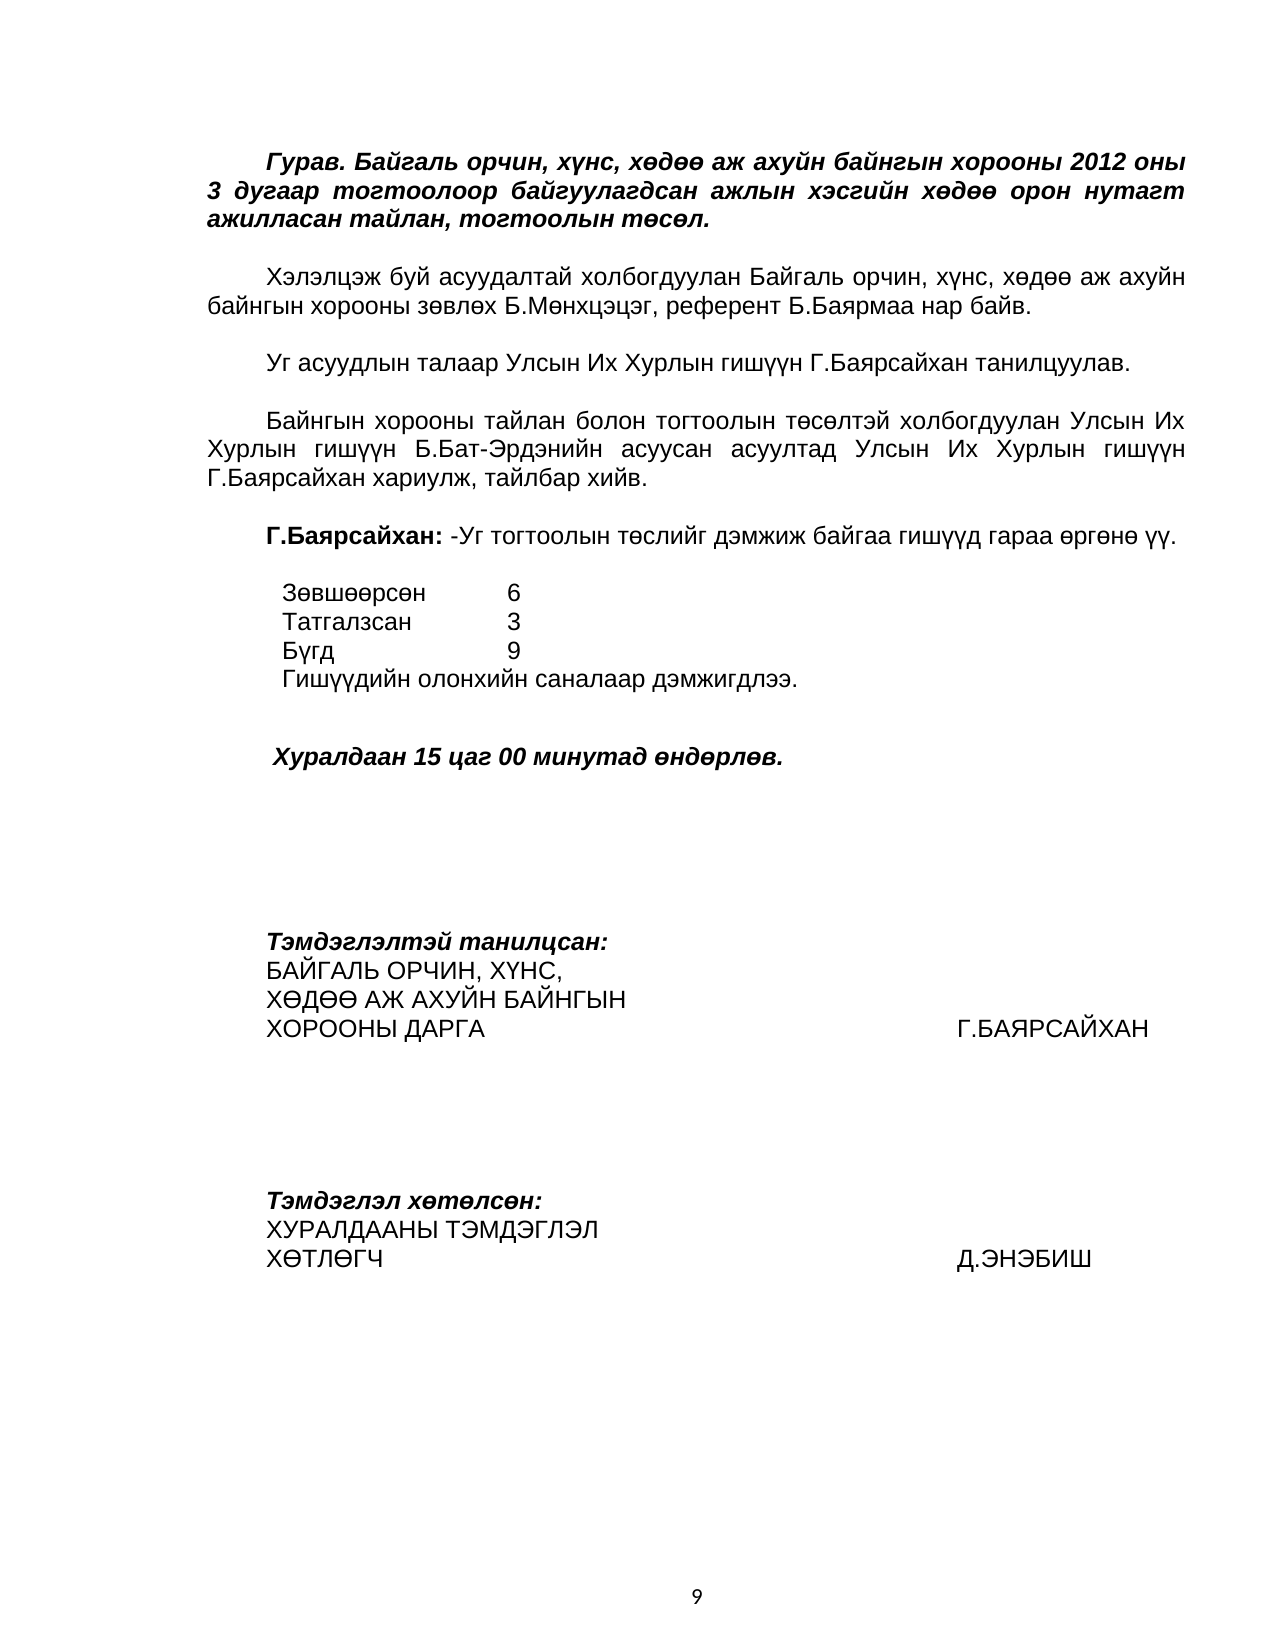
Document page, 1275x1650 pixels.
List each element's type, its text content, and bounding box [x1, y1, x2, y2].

text Г.Баярсайхан: -Уг тогтоолын төслийг дэмжиж байгаа гишүүд гараа өргөнө үү. [207, 521, 1186, 549]
text Байнгын хорооны тайлан болон тогтоолын төсөлтэй холбогдуулан Улсын Их Хурлын гишүүн Б.Бат-Эрдэнийн асуусан асуултад Улсын Их Хурлын гишүүн Г.Баярсайхан хариулж, тайлбар хийв. [207, 406, 1186, 492]
text Хэлэлцэж буй асуудалтай холбогдуулан Байгаль орчин, хүнс, хөдөө аж ахуйн байнгын хорооны зөвлөх Б.Мөнхцэцэг, референт Б.Баярмаа нар байв. [207, 262, 1186, 319]
text Гишүүдийн олонхийн саналаар дэмжигдлээ. [207, 664, 1186, 693]
text ХӨДӨӨ АЖ АХУЙН БАЙНГЫН [207, 985, 1186, 1014]
text ХОРООНЫ ДАРГА Г.БАЯРСАЙХАН [207, 1014, 1186, 1042]
text Гурав. Байгаль орчин, хүнс, хөдөө аж ахуйн байнгын хорооны 2012 оны 3 дугаар тогтоолоор байгуулагдсан ажлын хэсгийн хөдөө орон нутагт ажилласан тайлан, тогтоолын төсөл. [207, 147, 1186, 233]
text Бүгд 9 [207, 636, 1186, 664]
text Тэмдэглэл хөтөлсөн: [207, 1186, 1186, 1215]
text Хуралдаан 15 цаг 00 минутад өндөрлөв. [207, 742, 1186, 771]
text Уг асуудлын талаар Улсын Их Хурлын гишүүн Г.Баярсайхан танилцуулав. [207, 348, 1186, 377]
text Тэмдэглэлтэй танилцсан: [207, 927, 1186, 956]
text ХӨТЛӨГЧ Д.ЭНЭБИШ [207, 1244, 1186, 1272]
text БАЙГАЛЬ ОРЧИН, ХҮНС, [207, 956, 1186, 985]
text ХУРАЛДААНЫ ТЭМДЭГЛЭЛ [207, 1215, 1186, 1244]
text Зөвшөөрсөн 6 [207, 578, 1186, 607]
text Татгалзсан 3 [207, 607, 1186, 636]
